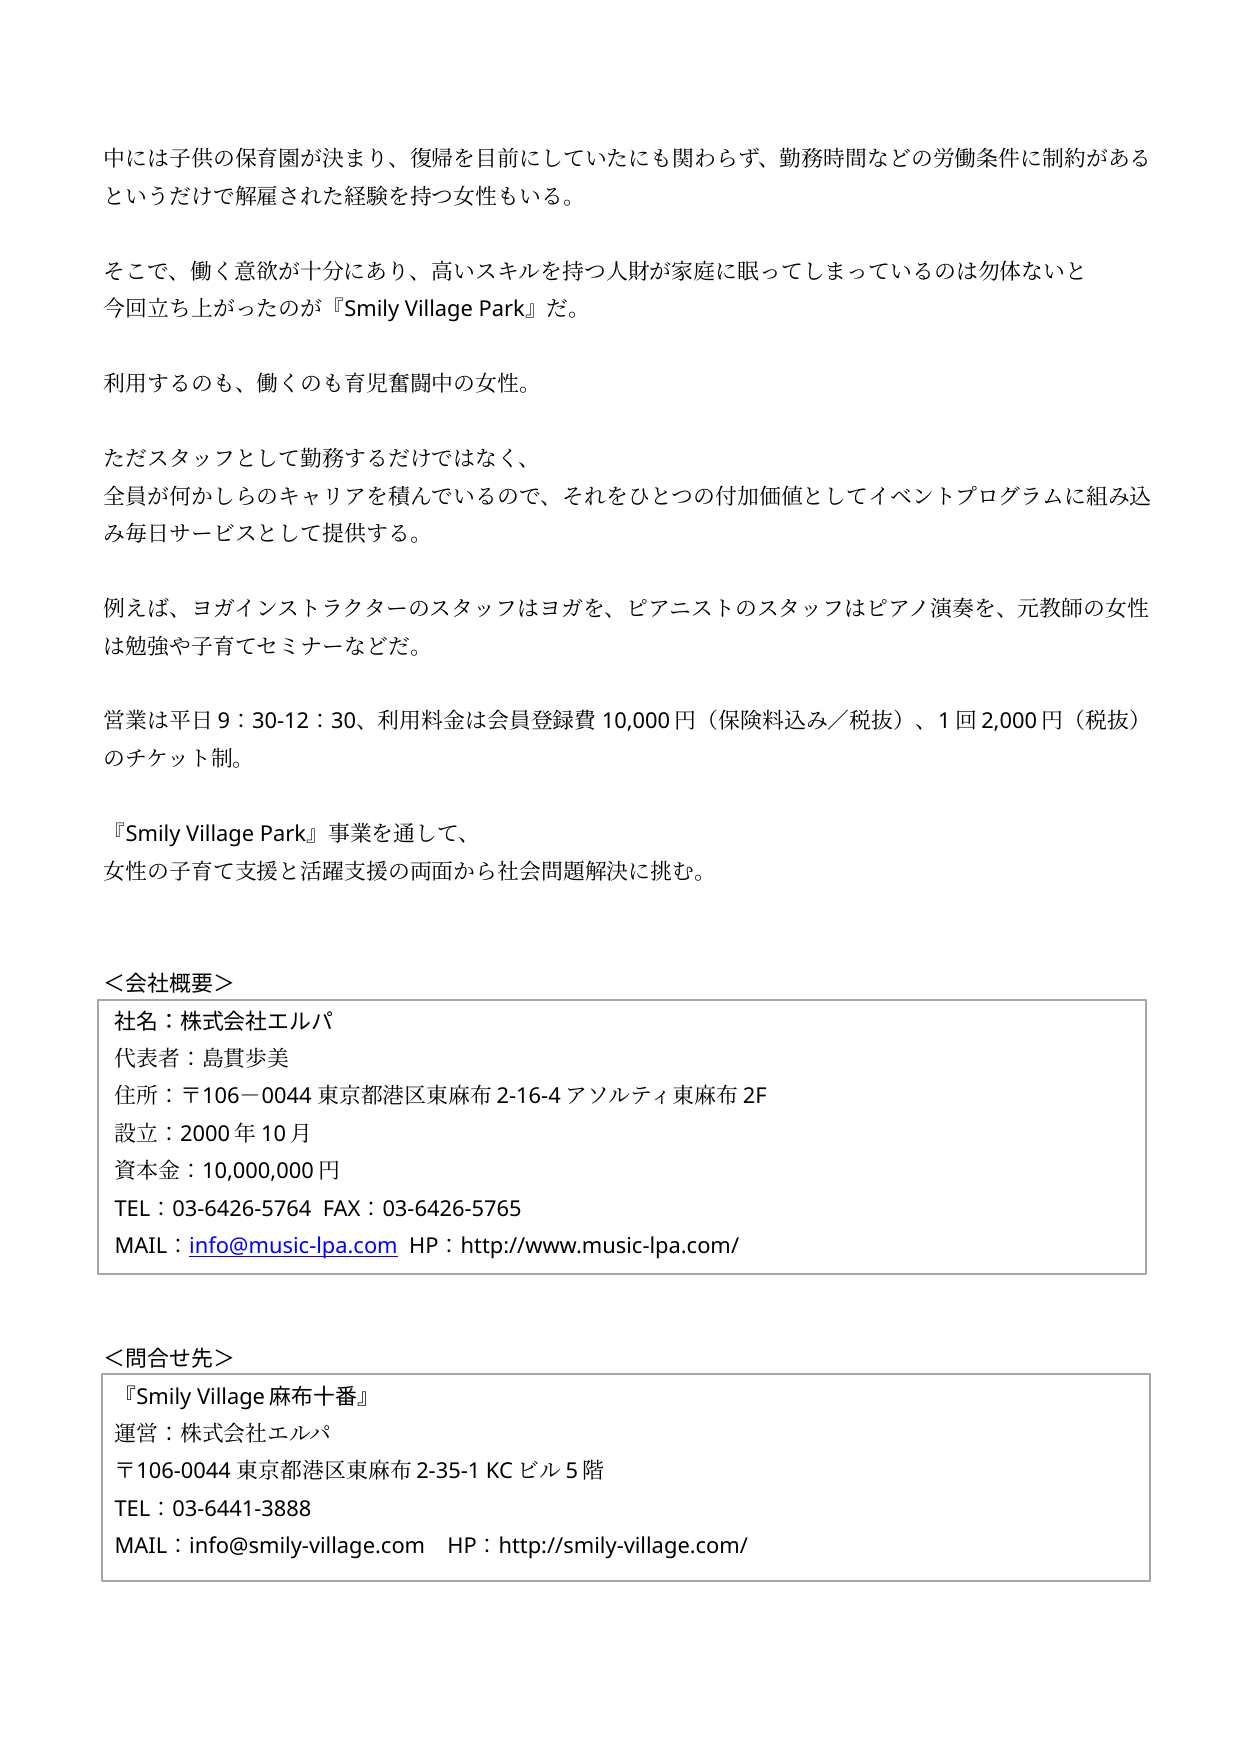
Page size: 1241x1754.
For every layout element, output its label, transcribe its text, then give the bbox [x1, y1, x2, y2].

text 全員が何かしらのキャリアを積んでいるので、それをひとつの付加価値としてイベントプログラムに組み込み毎日サービスとして提供する。 [103, 476, 1152, 551]
text ただスタッフとして勤務するだけではなく、 [103, 438, 1152, 476]
text 社名：株式会社エルパ [103, 1001, 1145, 1038]
text TEL：03-6426-5764 FAX：03-6426-5765 [103, 1188, 1145, 1226]
text TEL：03-6441-3888 [103, 1488, 1149, 1526]
text 利用するのも、働くのも育児奮闘中の女性。 [103, 363, 1152, 401]
text MAIL：info@smily-village.com HP：http://smily-village.com/ [103, 1526, 1149, 1563]
text ＜会社概要＞ [103, 963, 1152, 1001]
text ＜問合せ先＞ [103, 1338, 1152, 1376]
text 代表者：島貫歩美 [103, 1038, 1145, 1076]
text そこで、働く意欲が十分にあり、高いスキルを持つ人財が家庭に眠ってしまっているのは勿体ないと [103, 251, 1152, 288]
text 営業は平日9：30-12：30、利用料金は会員登録費10,000円（保険料込み／税抜）、1回2,000円（税抜）のチケット制。 [103, 701, 1152, 776]
text 〒106-0044 東京都港区東麻布2-35-1 KCビル5階 [103, 1451, 1149, 1488]
text 住所：〒106－0044 東京都港区東麻布2-16-4アソルティ東麻布2F [103, 1076, 1145, 1113]
text MAIL：info@music-lpa.com HP：http://www.music-lpa.com/ [103, 1226, 1145, 1263]
text 中には子供の保育園が決まり、復帰を目前にしていたにも関わらず、勤務時間などの労働条件に制約があるというだけで解雇された経験を持つ女性もいる。 [103, 138, 1152, 213]
text 資本金：10,000,000円 [103, 1151, 1145, 1188]
text 女性の子育て支援と活躍支援の両面から社会問題解決に挑む。 [103, 851, 1152, 888]
text 今回立ち上がったのが『Smily Village Park』だ。 [103, 288, 1152, 326]
text 設立：2000年10月 [103, 1113, 1145, 1151]
text 『Smily Village麻布十番』 [103, 1376, 1149, 1413]
text 『Smily Village Park』事業を通して、 [103, 813, 1152, 851]
text 例えば、ヨガインストラクターのスタッフはヨガを、ピアニストのスタッフはピアノ演奏を、元教師の女性は勉強や子育てセミナーなどだ。 [103, 588, 1152, 663]
text 運営：株式会社エルパ [103, 1413, 1149, 1451]
